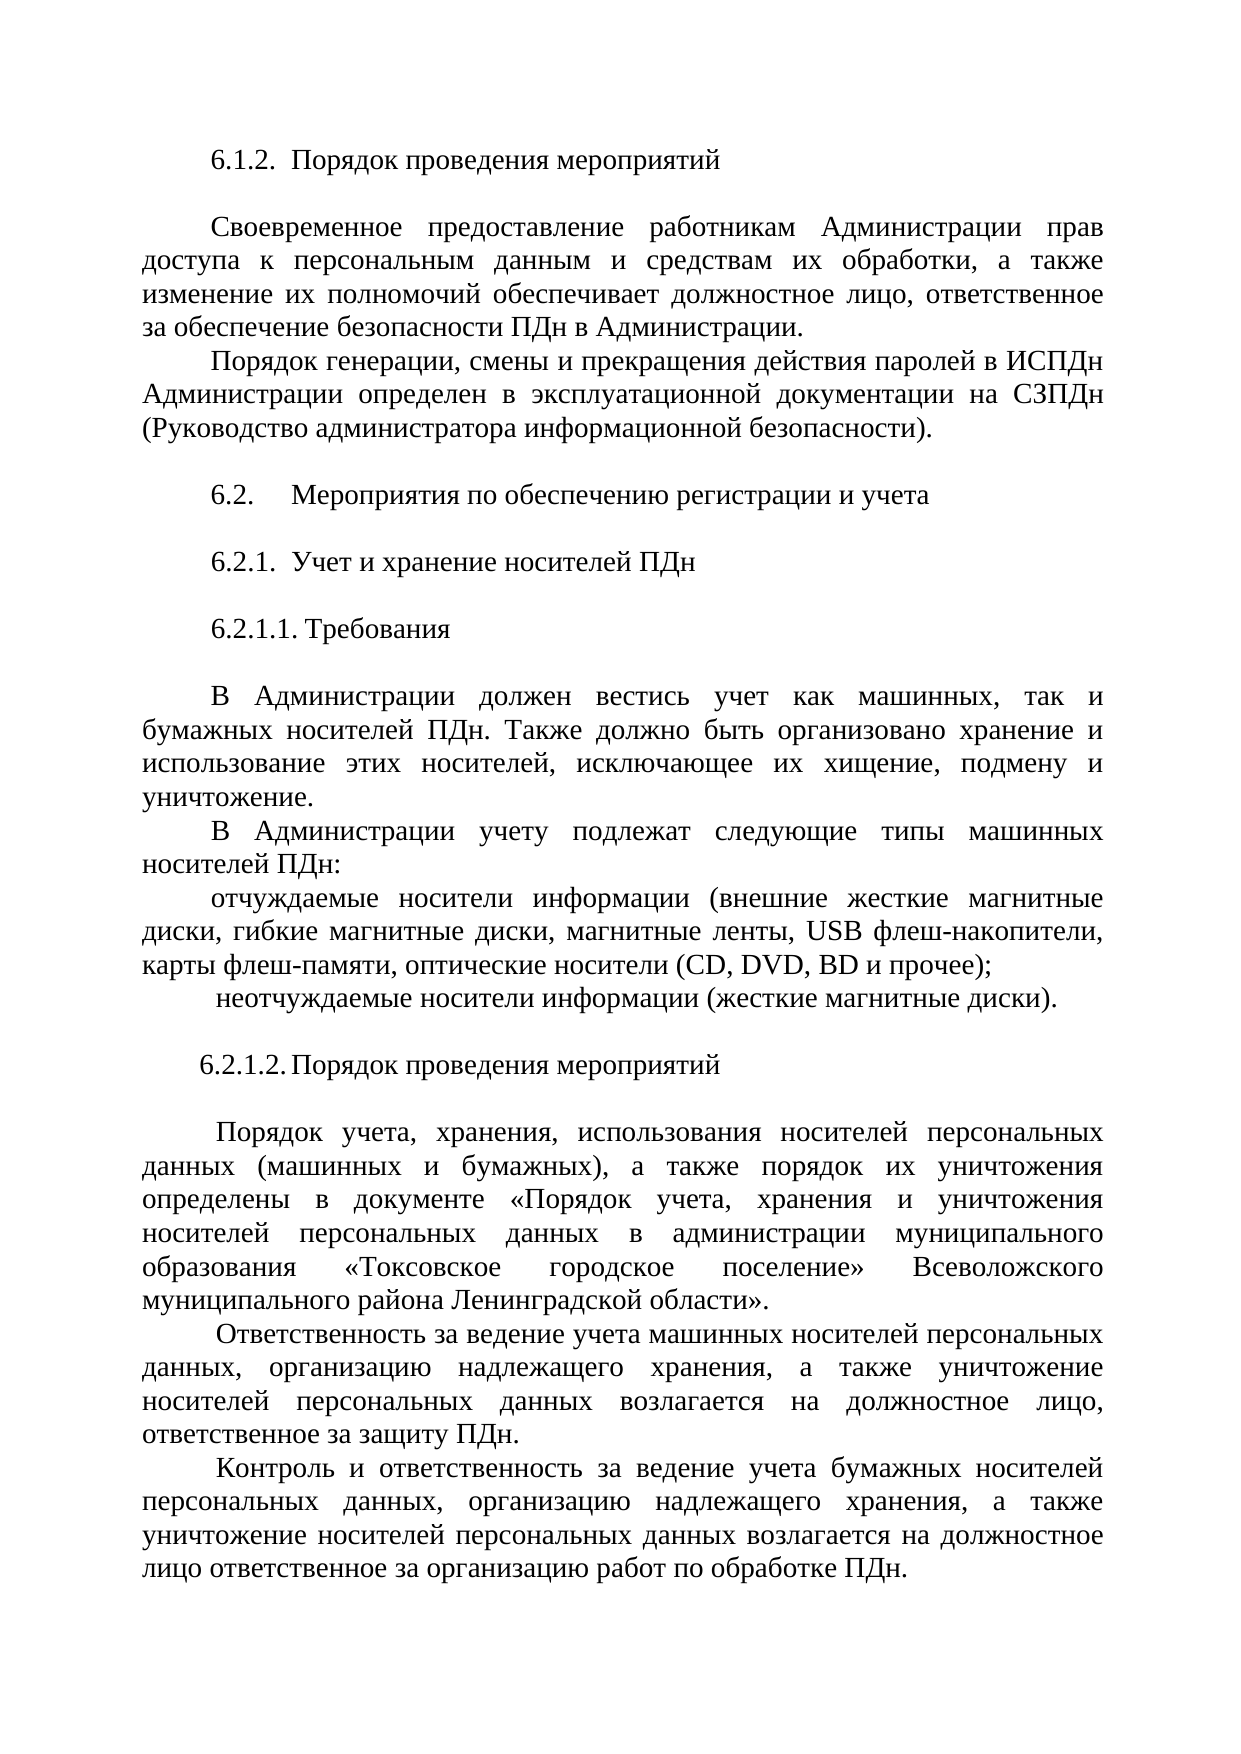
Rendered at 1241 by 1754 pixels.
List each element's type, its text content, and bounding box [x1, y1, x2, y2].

text В Администрации учету подлежат следующие типы машинных носителей ПДн: [142, 813, 1104, 880]
list Порядок проведения мероприятий [142, 142, 1104, 175]
list Учет и хранение носителей ПДн [142, 544, 1104, 578]
list Мероприятия по обеспечению регистрации и учета [142, 477, 1104, 511]
text отчуждаемые носители информации (внешние жесткие магнитные диски, гибкие магнитные диски, магнитные ленты, USB флеш-накопители, карты флеш-памяти, оптические носители (CD, DVD, BD и прочее); [142, 880, 1104, 980]
text Порядок генерации, смены и прекращения действия паролей в ИСПДн Администрации определен в эксплуатационной документации на СЗПДн (Руководство администратора информационной безопасности). [142, 343, 1104, 444]
text Контроль и ответственность за ведение учета бумажных носителей персональных данных, организацию надлежащего хранения, а также уничтожение носителей персональных данных возлагается на должностное лицо ответственное за организацию работ по обработке ПДн. [142, 1450, 1104, 1584]
text неотчуждаемые носители информации (жесткие магнитные диски). [142, 980, 1104, 1014]
list Требования [142, 611, 1104, 645]
text Порядок учета, хранения, использования носителей персональных данных (машинных и бумажных), а также порядок их уничтожения определены в документе «Порядок учета, хранения и уничтожения носителей персональных данных в администрации муниципального образования «Токсовское городское поселение» Всеволожского муниципального района Ленинградской области». [142, 1114, 1104, 1316]
text В Администрации должен вестись учет как машинных, так и бумажных носителей ПДн. Также должно быть организовано хранение и использование этих носителей, исключающее их хищение, подмену и уничтожение. [142, 678, 1104, 813]
list Порядок проведения мероприятий [142, 1047, 1104, 1081]
text Своевременное предоставление работникам Администрации прав доступа к персональным данным и средствам их обработки, а также изменение их полномочий обеспечивает должностное лицо, ответственное за обеспечение безопасности ПДн в Администрации. [142, 209, 1104, 343]
text Ответственность за ведение учета машинных носителей персональных данных, организацию надлежащего хранения, а также уничтожение носителей персональных данных возлагается на должностное лицо, ответственное за защиту ПДн. [142, 1316, 1104, 1450]
